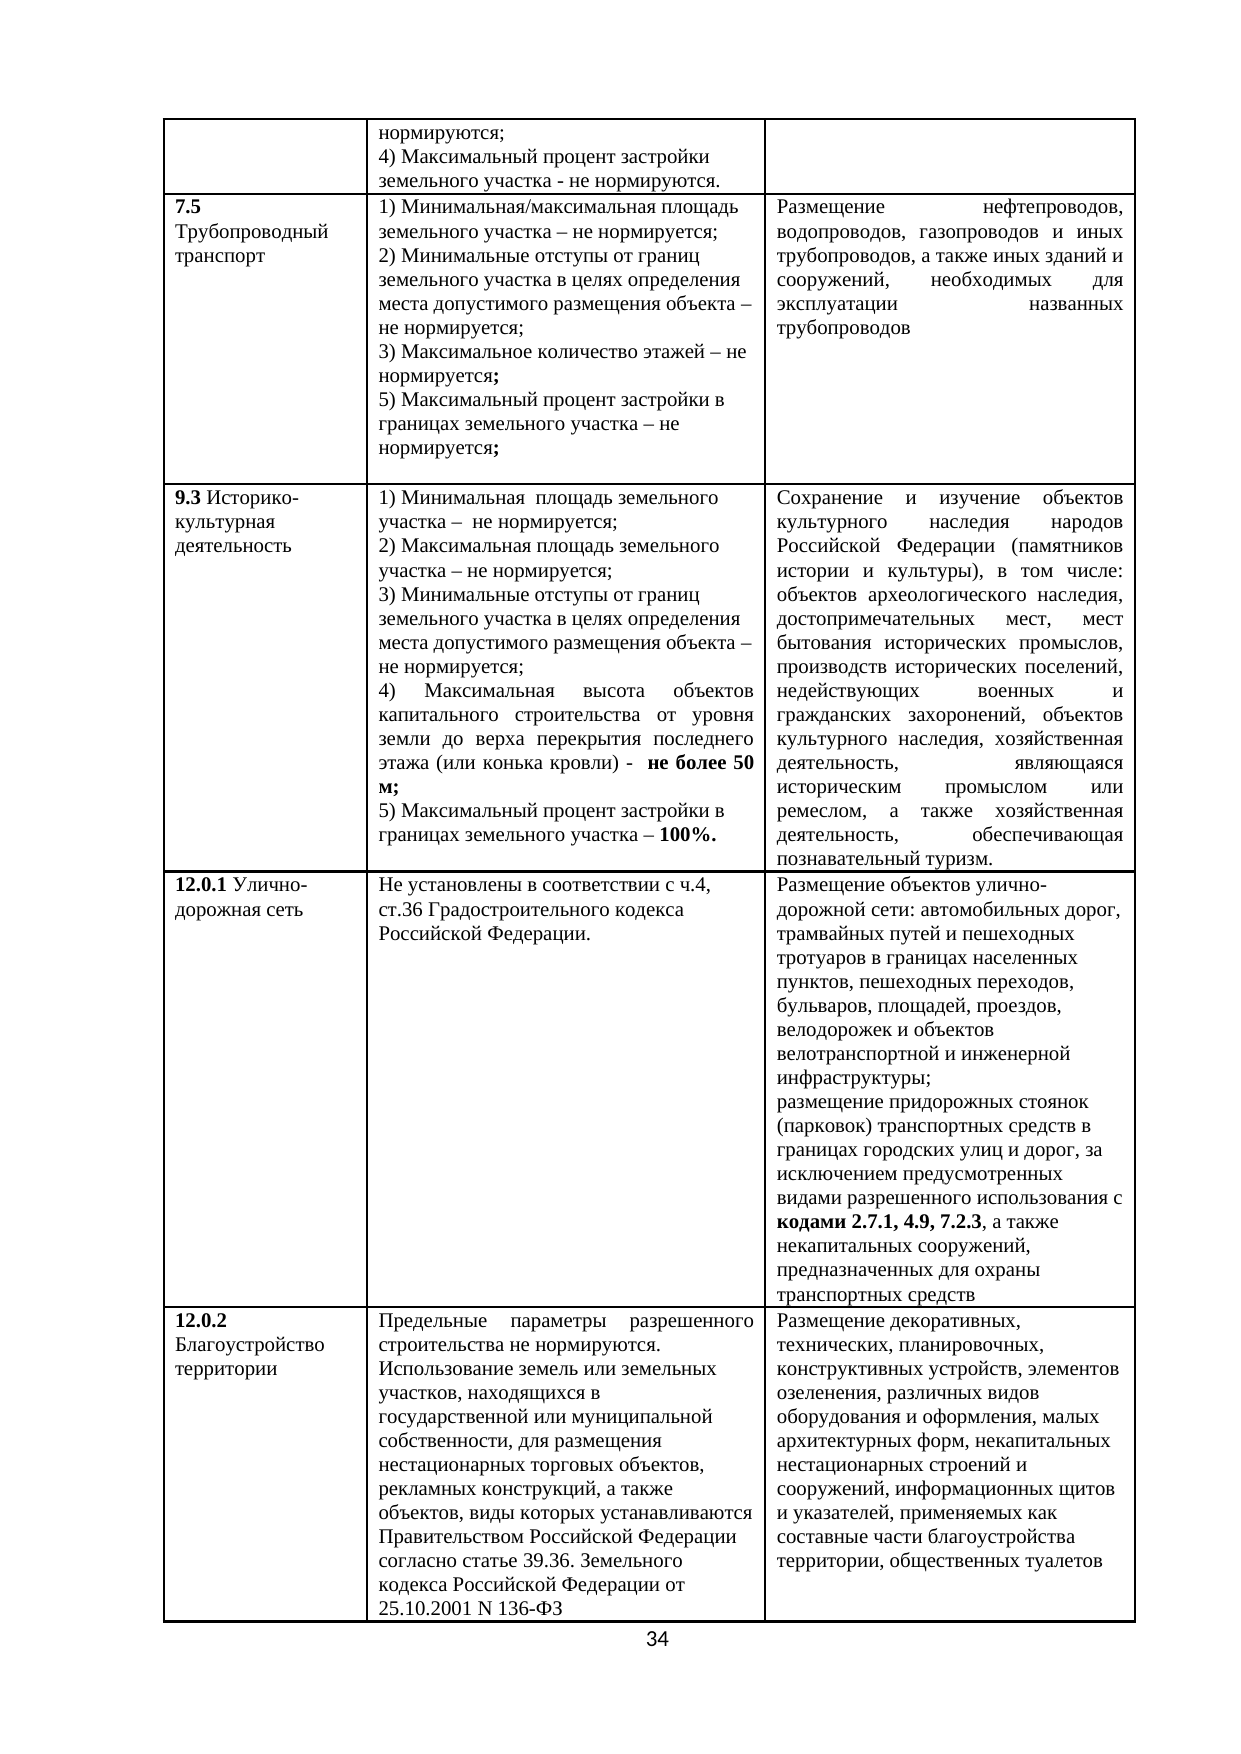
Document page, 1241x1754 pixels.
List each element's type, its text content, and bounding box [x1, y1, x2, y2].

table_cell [165, 120, 366, 192]
table_cell 9.3 Историко-культурная деятельность [165, 485, 366, 870]
table_cell 1) Минимальная/максимальная площадь земельного участка – не нормируется; 2) Минимальные отступы от границ земельного участка в целях определения места допустимого размещения объекта – не нормируется; 3) Максимальное количество этажей – не нормируется; 5) Максимальный процент застройки в границах земельного участка – не нормируется; [368, 195, 764, 483]
table_cell Не установлены в соответствии с ч.4, ст.36 Градостроительного кодекса Российской Федерации. [368, 873, 764, 1306]
table_cell 7.5 Трубопроводный транспорт [165, 195, 366, 483]
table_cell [368, 120, 764, 192]
table_cell Сохранение и изучение объектов культурного наследия народов Российской Федерации (памятников истории и культуры), в том числе: объектов археологического наследия, достопримечательных мест, мест бытования исторических промыслов, производств исторических поселений, недействующих военных и гражданских захоронений, объектов культурного наследия, хозяйственная деятельность, являющаяся историческим промыслом или ремеслом, а также хозяйственная деятельность, обеспечивающая познавательный туризм. [766, 485, 1134, 870]
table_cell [766, 120, 1134, 192]
table_cell 1) Минимальная площадь земельного участка – не нормируется; 2) Максимальная площадь земельного участка – не нормируется; 3) Минимальные отступы от границ земельного участка в целях определения места допустимого размещения объекта – не нормируется; 4) Максимальная высота объектов капитального строительства от уровня земли до верха перекрытия последнего этажа (или конька кровли) - не более 50 м; 5) Максимальный процент застройки в границах земельного участка – 100%. [368, 485, 764, 870]
table_cell 12.0.1 Улично-дорожная сеть [165, 873, 366, 1306]
table_cell 12.0.2 Благоустройство территории [165, 1308, 366, 1620]
table_cell Предельные параметры разрешенного строительства не нормируются. Использование земель или земельных участков, находящихся в государственной или муниципальной собственности, для размещения нестационарных торговых объектов, рекламных конструкций, а также объектов, виды которых устанавливаются Правительством Российской Федерации согласно статье 39.36. Земельного кодекса Российской Федерации от 25.10.2001 N 136-ФЗ [368, 1308, 764, 1620]
table_cell Размещение объектов улично-дорожной сети: автомобильных дорог, трамвайных путей и пешеходных тротуаров в границах населенных пунктов, пешеходных переходов, бульваров, площадей, проездов, велодорожек и объектов велотранспортной и инженерной инфраструктуры; размещение придорожных стоянок (парковок) транспортных средств в границах городских улиц и дорог, за исключением предусмотренных видами разрешенного использования с кодами 2.7.1, 4.9, 7.2.3, а также некапитальных сооружений, предназначенных для охраны транспортных средств [766, 873, 1134, 1306]
table_cell Размещение нефтепроводов, водопроводов, газопроводов и иных трубопроводов, а также иных зданий и сооружений, необходимых для эксплуатации названных трубопроводов [766, 195, 1134, 483]
table_cell Размещение декоративных, технических, планировочных, конструктивных устройств, элементов озеленения, различных видов оборудования и оформления, малых архитектурных форм, некапитальных нестационарных строений и сооружений, информационных щитов и указателей, применяемых как составные части благоустройства территории, общественных туалетов [766, 1308, 1134, 1620]
